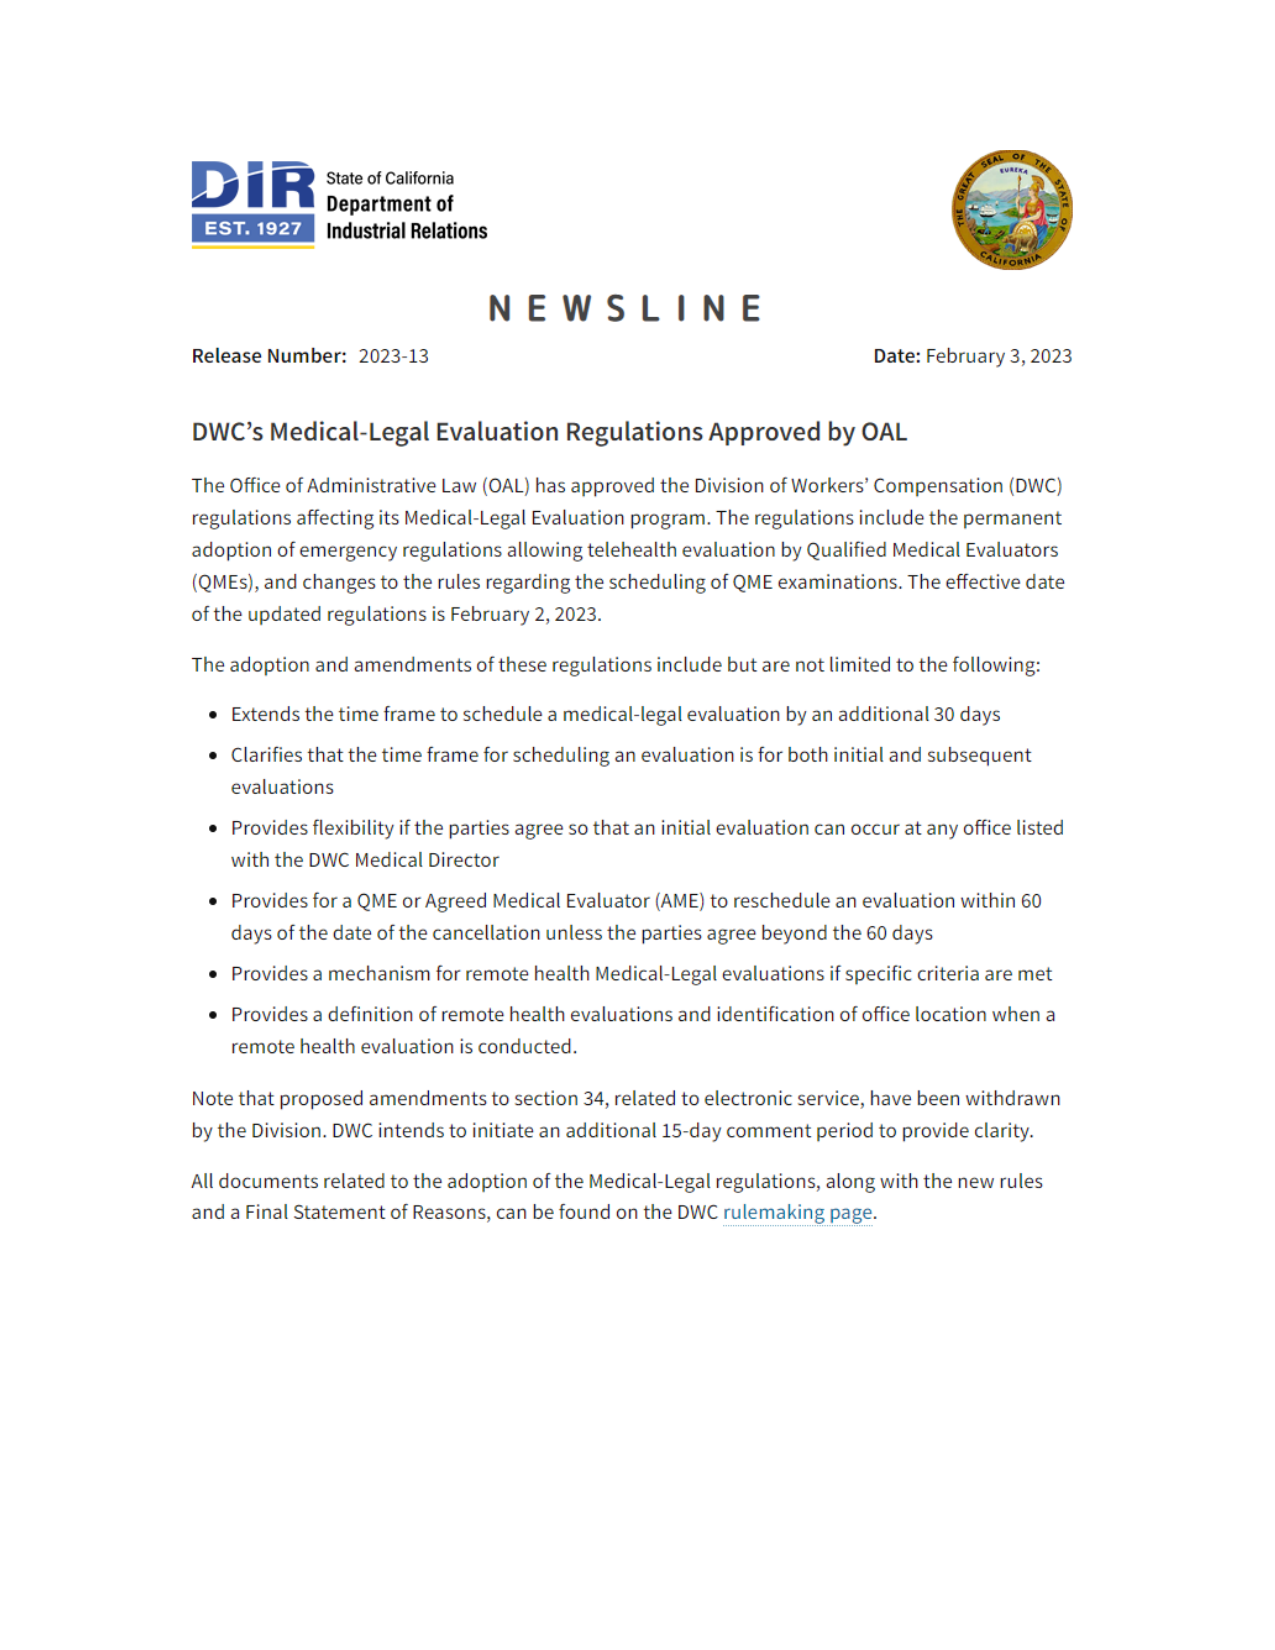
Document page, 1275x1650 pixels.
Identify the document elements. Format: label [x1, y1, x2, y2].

picture [150, 150, 1125, 1261]
